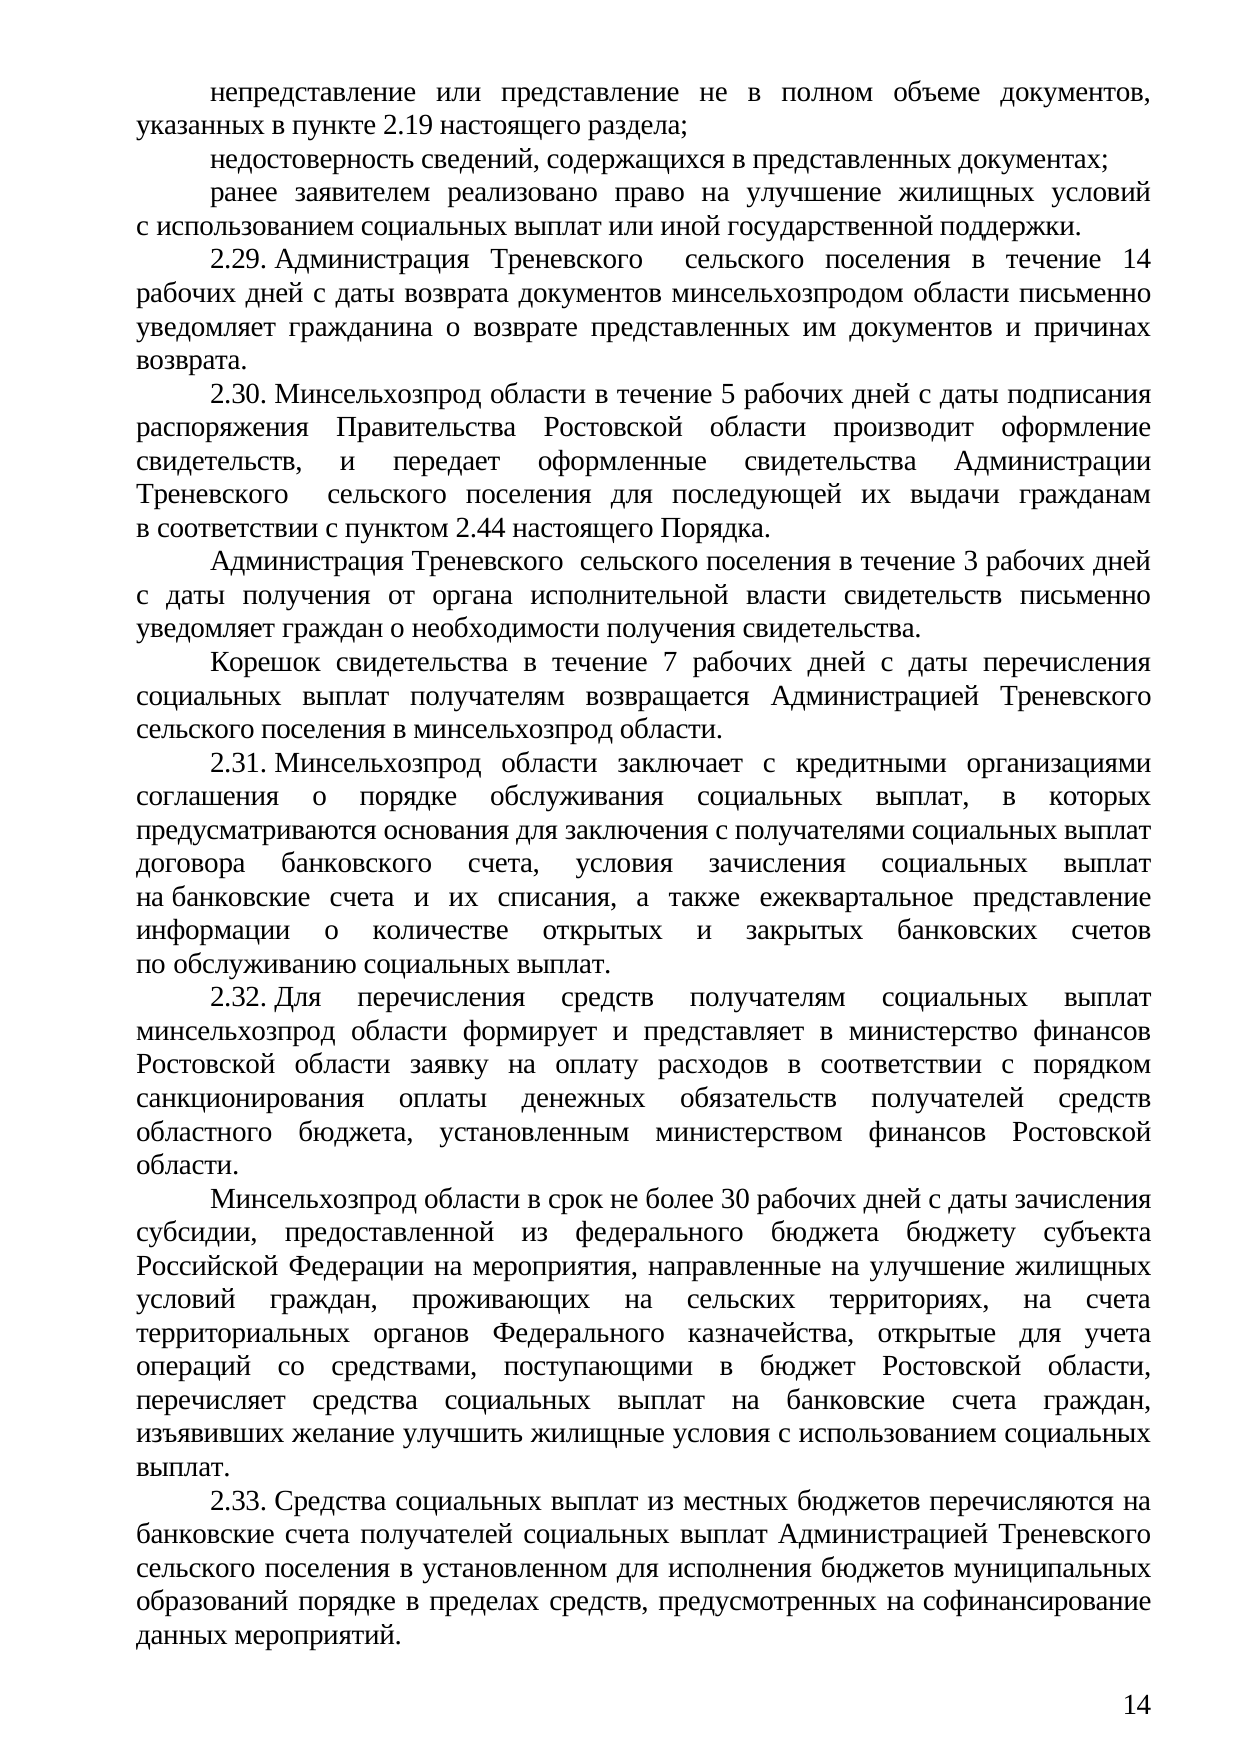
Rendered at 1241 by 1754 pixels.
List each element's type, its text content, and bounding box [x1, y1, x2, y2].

text 2.29. Администрация Треневского сельского поселения в течение 14 рабочих дней с даты возврата документов минсельхозпродом области письменно уведомляет гражданина о возврате представленных им документов и причинах возврата. [136, 242, 1152, 376]
text ранее заявителем реализовано право на улучшение жилищных условий с использованием социальных выплат или иной государственной поддержки. [136, 174, 1152, 242]
text 2.32. Для перечисления средств получателям социальных выплат минсельхозпрод области формирует и представляет в министерство финансов Ростовской области заявку на оплату расходов в соответствии с порядком санкционирования оплаты денежных обязательств получателей средств областного бюджета, установленным министерством финансов Ростовской области. [136, 979, 1152, 1181]
text Администрация Треневского сельского поселения в течение 3 рабочих дней с даты получения от органа исполнительной власти свидетельств письменно уведомляет граждан о необходимости получения свидетельства. [136, 543, 1152, 644]
text Корешок свидетельства в течение 7 рабочих дней с даты перечисления социальных выплат получателям возвращается Администрацией Треневского сельского поселения в минсельхозпрод области. [136, 644, 1152, 745]
text 2.30. Минсельхозпрод области в течение 5 рабочих дней с даты подписания распоряжения Правительства Ростовской области производит оформление свидетельств, и передает оформленные свидетельства Администрации Треневского сельского поселения для последующей их выдачи гражданам в соответствии с пунктом 2.44 настоящего Порядка. [136, 376, 1152, 543]
text 2.31. Минсельхозпрод области заключает с кредитными организациями соглашения о порядке обслуживания социальных выплат, в которых предусматриваются основания для заключения с получателями социальных выплат договора банковского счета, условия зачисления социальных выплат на банковские счета и их списания, а также ежеквартальное представление информации о количестве открытых и закрытых банковских счетов по обслуживанию социальных выплат. [136, 745, 1152, 979]
text Минсельхозпрод области в срок не более 30 рабочих дней с даты зачисления субсидии, предоставленной из федерального бюджета бюджету субъекта Российской Федерации на мероприятия, направленные на улучшение жилищных условий граждан, проживающих на сельских территориях, на счета территориальных органов Федерального казначейства, открытые для учета операций со средствами, поступающими в бюджет Ростовской области, перечисляет средства социальных выплат на банковские счета граждан, изъявивших желание улучшить жилищные условия с использованием социальных выплат. [136, 1181, 1152, 1483]
text непредставление или представление не в полном объеме документов, указанных в пункте 2.19 настоящего раздела; [136, 74, 1152, 141]
text недостоверность сведений, содержащихся в представленных документах; [136, 141, 1152, 174]
text 2.33. Средства социальных выплат из местных бюджетов перечисляются на банковские счета получателей социальных выплат Администрацией Треневского сельского поселения в установленном для исполнения бюджетов муниципальных образований порядке в пределах средств, предусмотренных на софинансирование данных мероприятий. [136, 1483, 1152, 1650]
